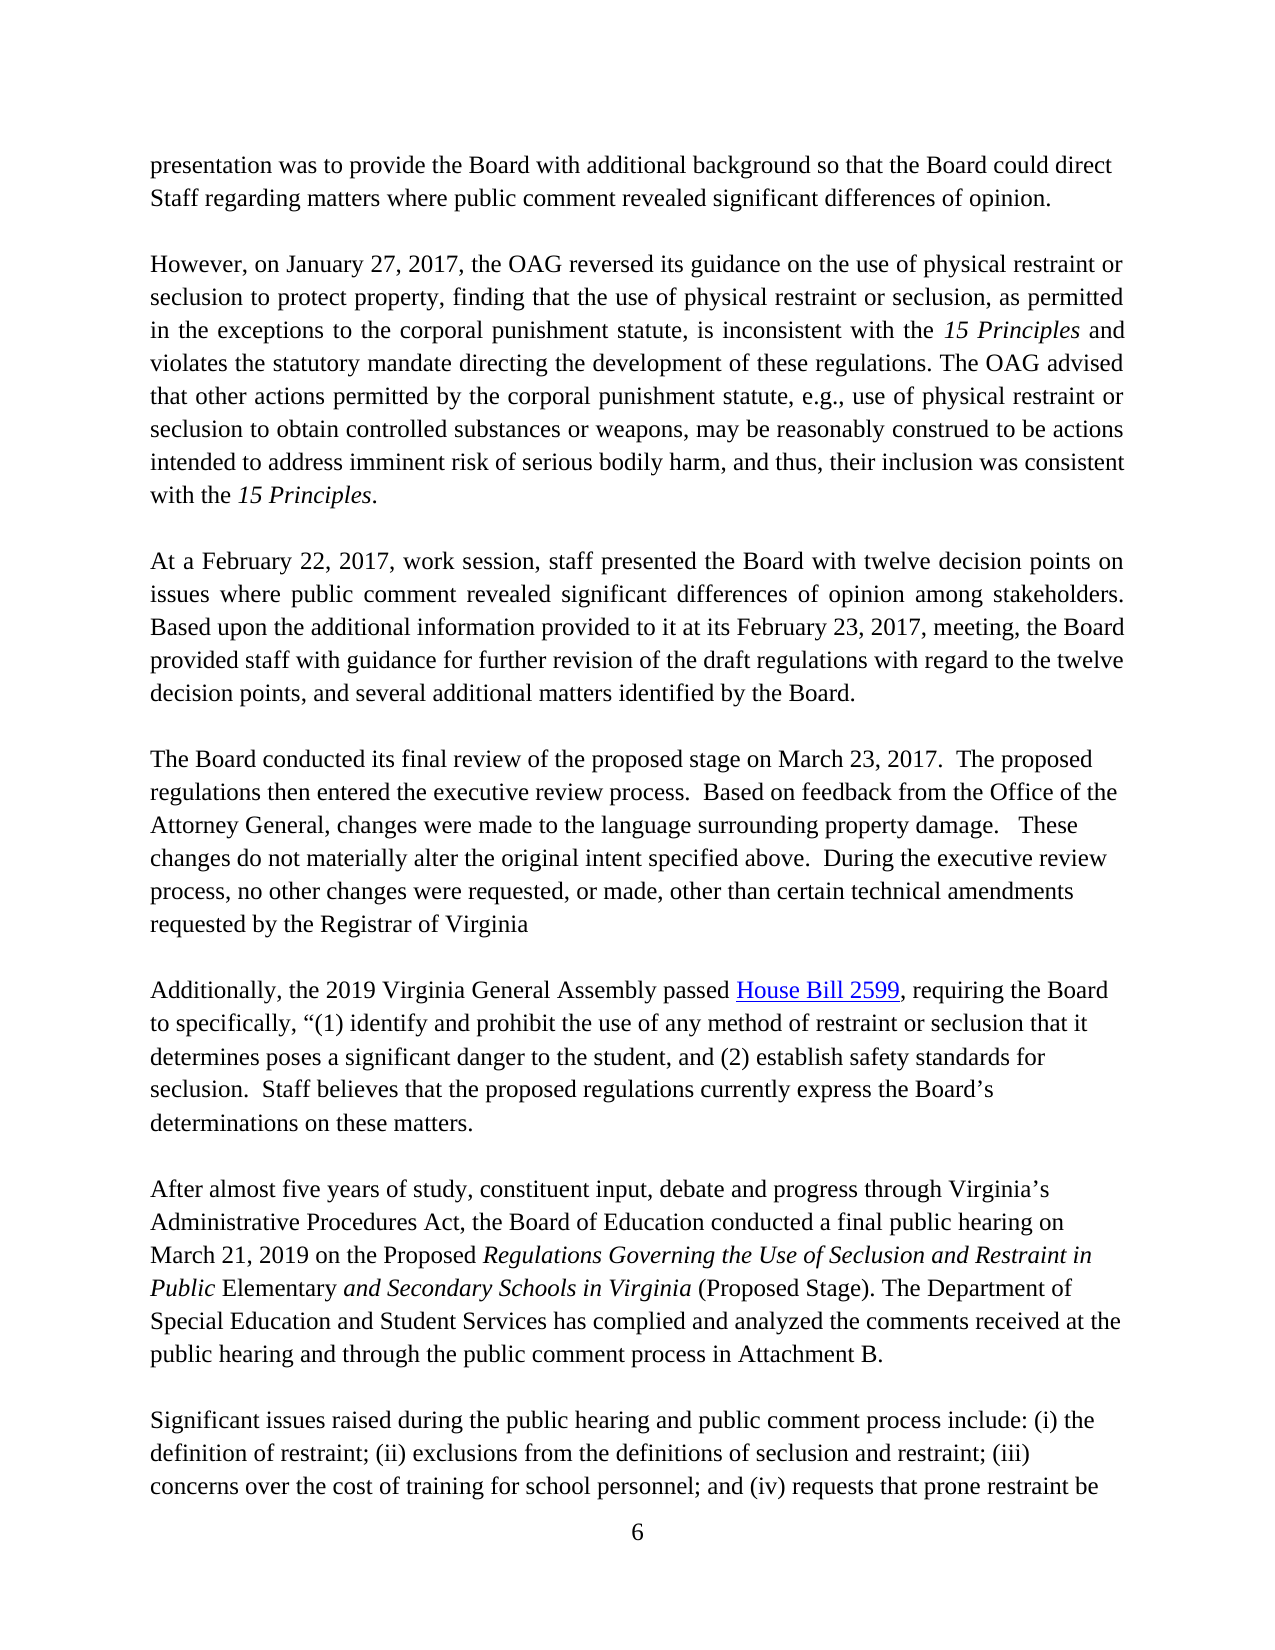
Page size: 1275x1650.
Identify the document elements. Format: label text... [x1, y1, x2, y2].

text However, on January 27, 2017, the OAG reversed its guidance on the use of physical restraint or seclusion to protect property, finding that the use of physical restraint or seclusion, as permitted in the exceptions to the corporal punishment statute, is inconsistent with the 15 Principles and violates the statutory mandate directing the development of these regulations. The OAG advised that other actions permitted by the corporal punishment statute, e.g., use of physical restraint or seclusion to obtain controlled substances or weapons, may be reasonably construed to be actions intended to address imminent risk of serious bodily harm, and thus, their inclusion was consistent with the 15 Principles. [150, 249, 1125, 509]
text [150, 150, 1125, 212]
subtitle After almost five years of study, constituent input, debate and progress through Virginia’s Administrative Procedures Act, the Board of Education conducted a final public hearing on March 21, 2019 on the Proposed Regulations Governing the Use of Seclusion and Restraint in Public Elementary and Secondary Schools in Virginia (Proposed Stage). The Department of Special Education and Student Services has complied and analyzed the comments received at the public hearing and through the public comment process in Attachment B. [150, 1174, 1125, 1367]
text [150, 1405, 1125, 1499]
text At a February 22, 2017, work session, staff presented the Board with twelve decision points on issues where public comment revealed significant differences of opinion among stakeholders. Based upon the additional information provided to it at its February 23, 2017, meeting, the Board provided staff with guidance for further revision of the draft regulations with regard to the twelve decision points, and several additional matters identified by the Board. [150, 546, 1125, 707]
text The Board conducted its final review of the proposed stage on March 23, 2017. The proposed regulations then entered the executive review process. Based on feedback from the Office of the Attorney General, changes were made to the language surrounding property damage. These changes do not materially alter the original intent specified above. During the executive review process, no other changes were requested, or made, other than certain technical amendments requested by the Registrar of Virginia [150, 744, 1125, 938]
text Additionally, the 2019 Virginia General Assembly passed House Bill 2599, requiring the Board to specifically, “(1) identify and prohibit the use of any method of restraint or seclusion that it determines poses a significant danger to the student, and (2) establish safety standards for seclusion. Staff believes that the proposed regulations currently express the Board’s determinations on these matters. [150, 976, 1125, 1136]
